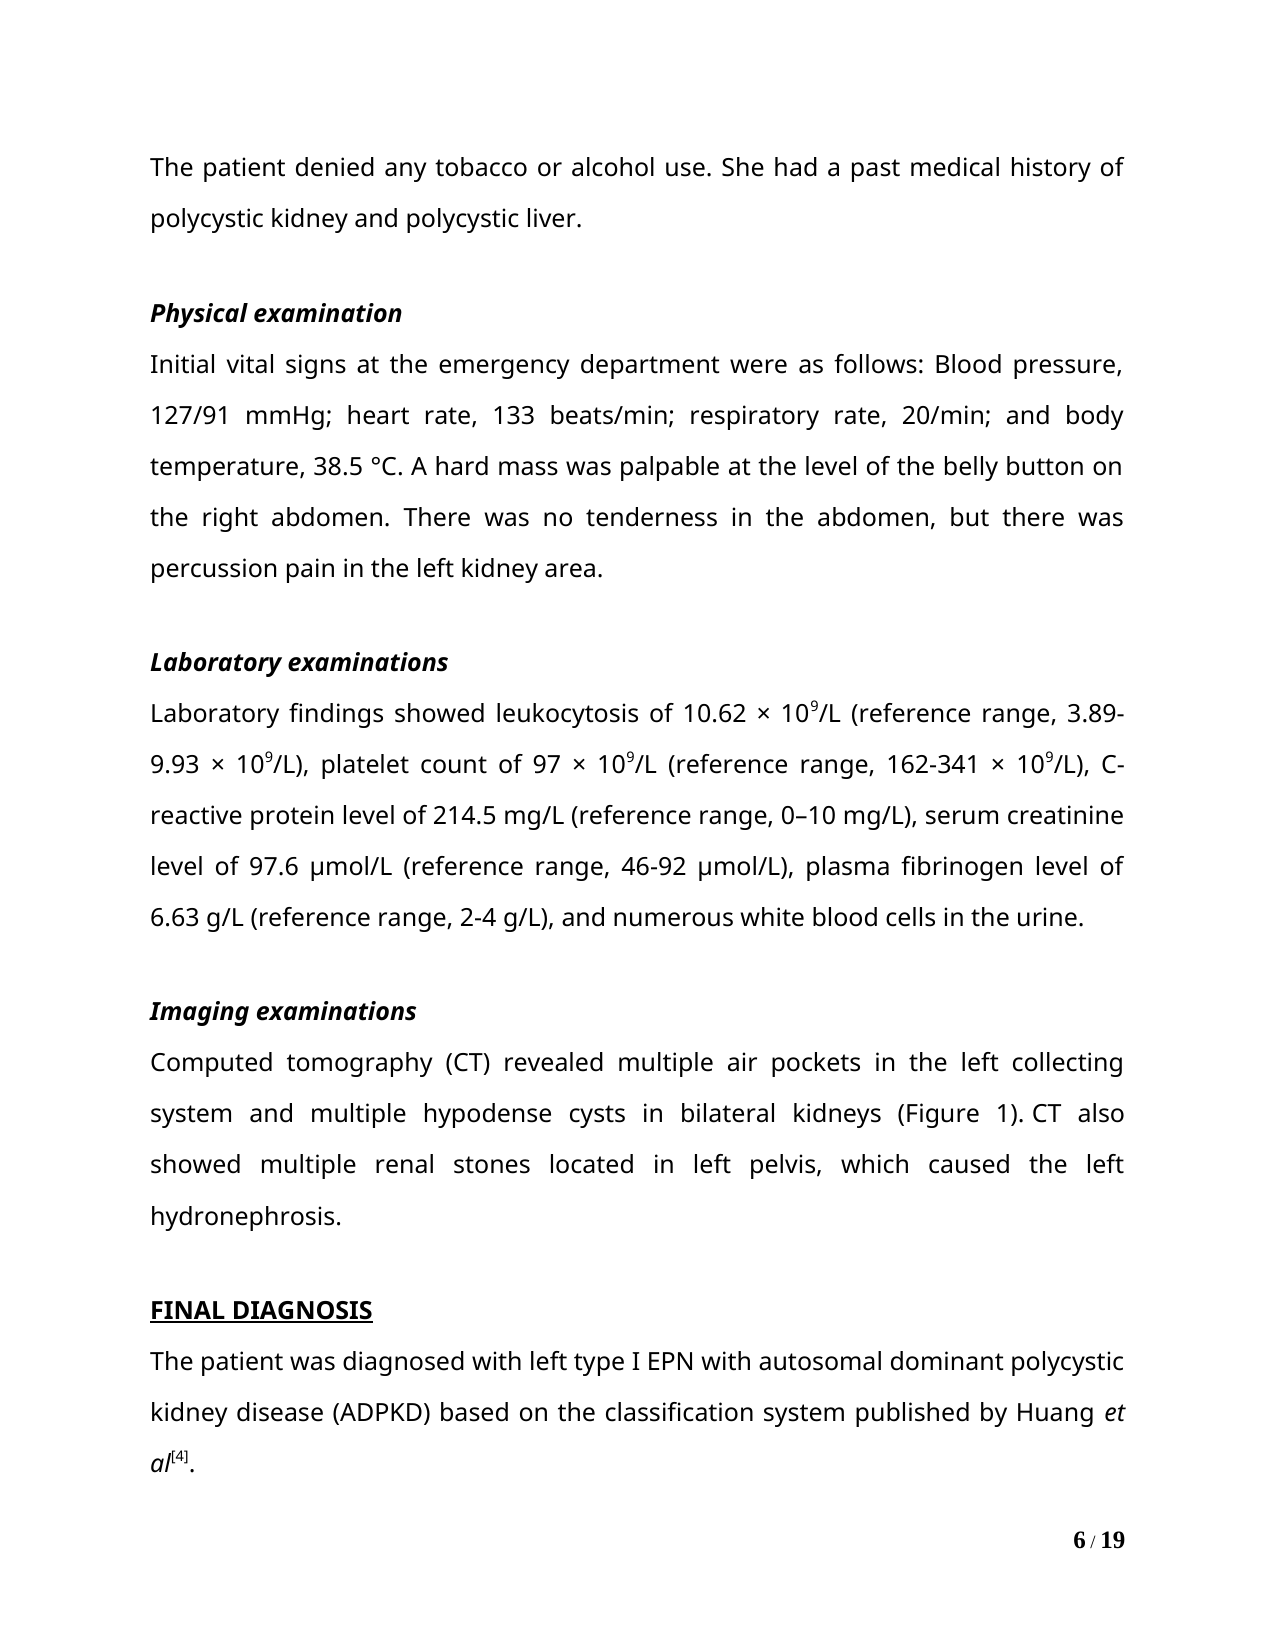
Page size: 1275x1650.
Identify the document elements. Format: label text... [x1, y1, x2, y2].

text Laboratory examinations [150, 644, 1125, 679]
text FINAL DIAGNOSIS [150, 1292, 1125, 1326]
text Computed tomography (CT) revealed multiple air pockets in the left collecting system and multiple hypodense cysts in bilateral kidneys (Figure 1). CT also showed multiple renal stones located in left pelvis, which caused the left hydronephrosis. [150, 1045, 1125, 1232]
text Imaging examinations [150, 994, 1125, 1028]
text The patient denied any tobacco or alcohol use. She had a past medical history of polycystic kidney and polycystic liver. [150, 150, 1125, 235]
text Initial vital signs at the emergency department were as follows: Blood pressure, 127/91 mmHg; heart rate, 133 beats/min; respiratory rate, 20/min; and body temperature, 38.5 °C. A hard mass was palpable at the level of the belly button on the right abdomen. There was no tenderness in the abdomen, but there was percussion pain in the left kidney area. [150, 346, 1125, 584]
text Laboratory findings showed leukocytosis of 10.62 × 109/L (reference range, 3.89-9.93 × 109/L), platelet count of 97 × 109/L (reference range, 162-341 × 109/L), C-reactive protein level of 214.5 mg/L (reference range, 0–10 mg/L), serum creatinine level of 97.6 μmol/L (reference range, 46-92 μmol/L), plasma fibrinogen level of 6.63 g/L (reference range, 2-4 g/L), and numerous white blood cells in the urine. [150, 696, 1125, 934]
text The patient was diagnosed with left type I EPN with autosomal dominant polycystic kidney disease (ADPKD) based on the classification system published by Huang et al[4]. [150, 1343, 1125, 1479]
text Physical examination [150, 295, 1125, 329]
